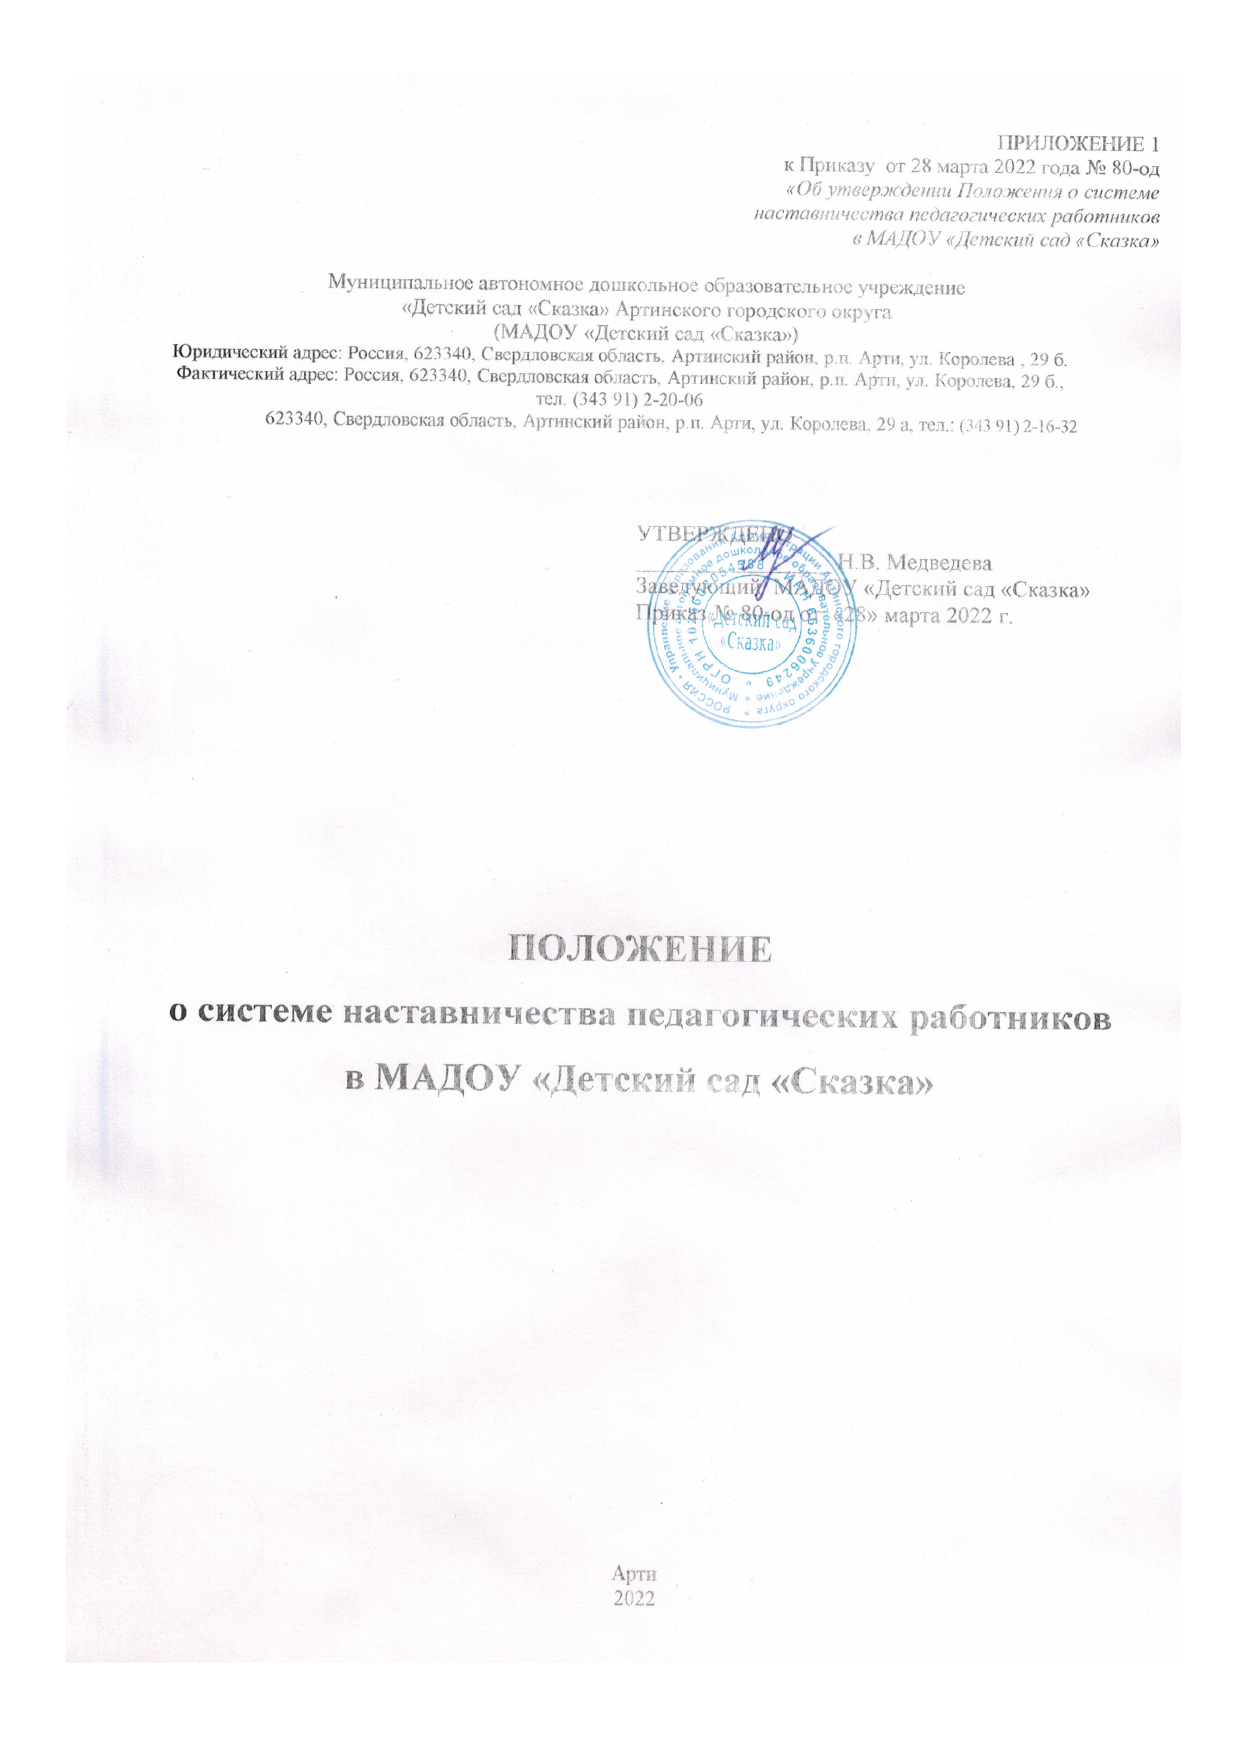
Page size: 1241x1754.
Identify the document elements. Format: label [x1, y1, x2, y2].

picture [66, 73, 1181, 1663]
